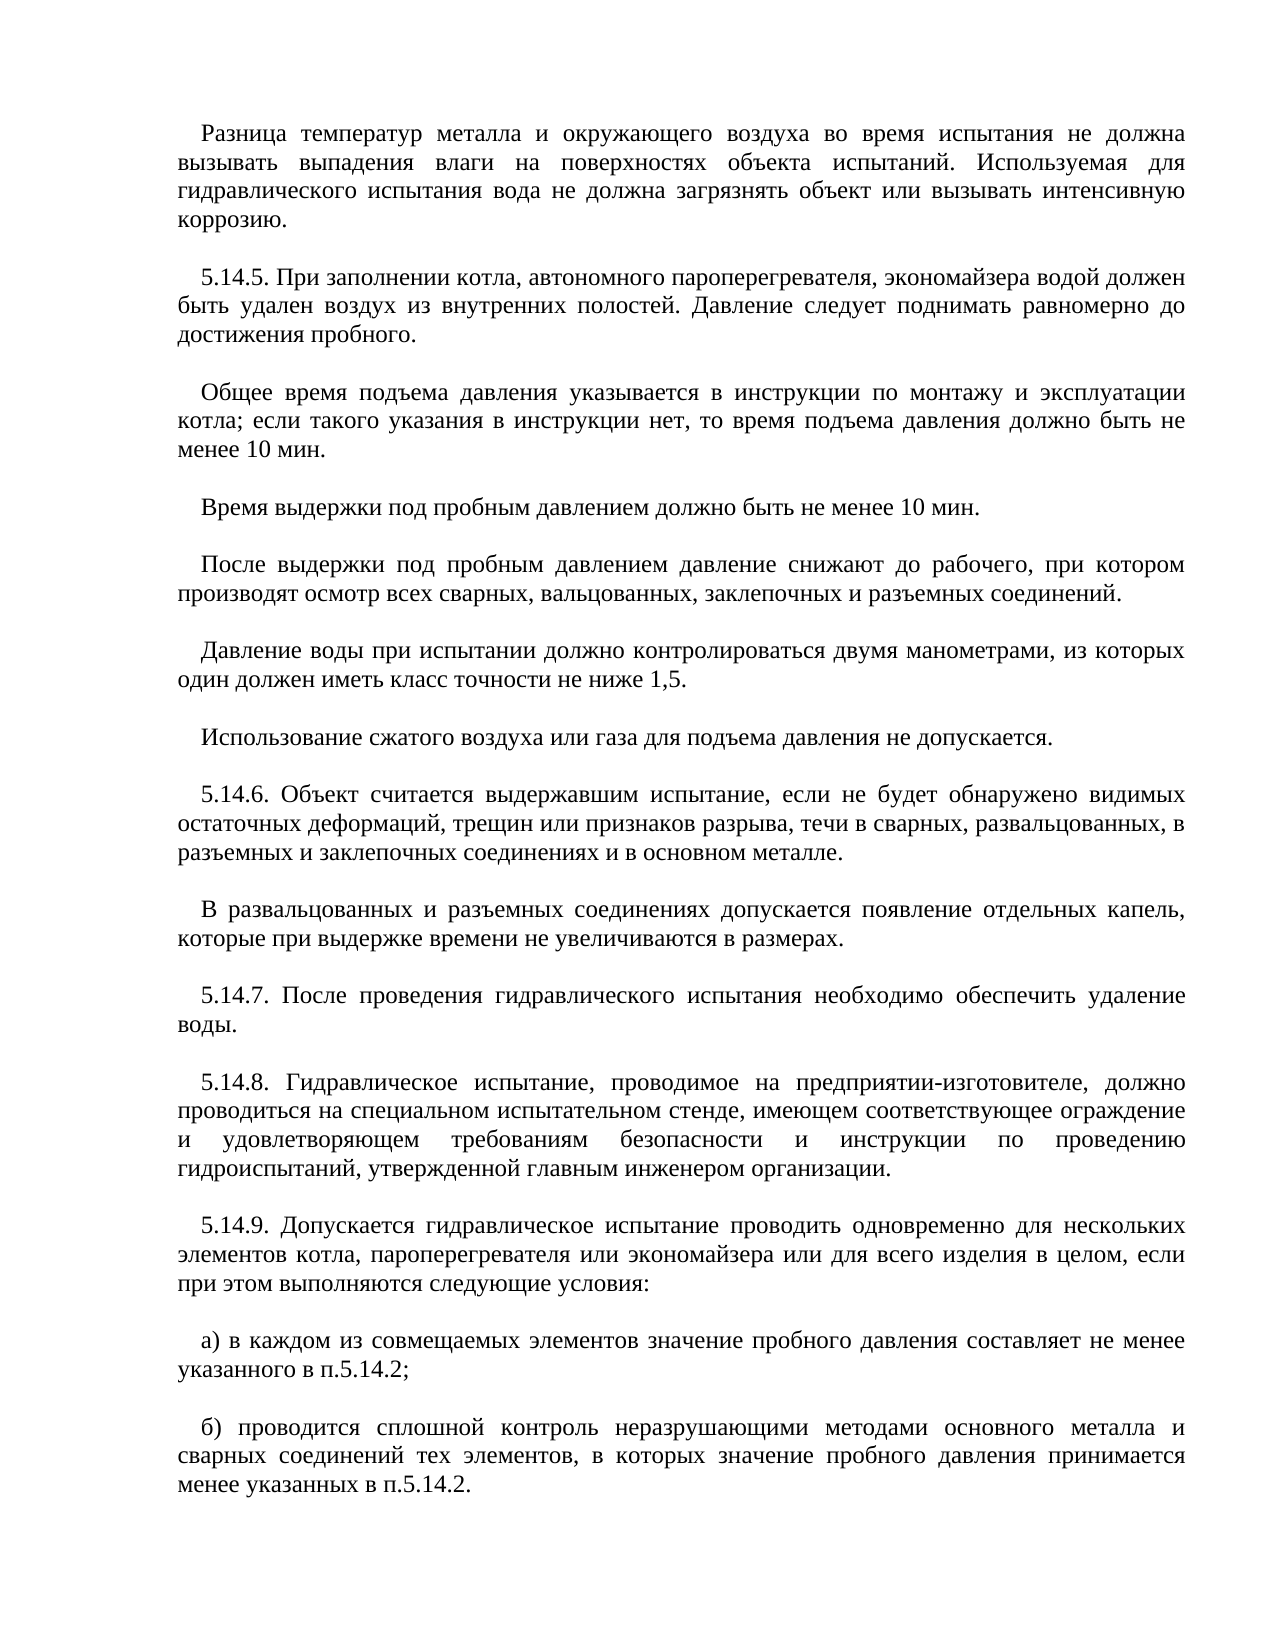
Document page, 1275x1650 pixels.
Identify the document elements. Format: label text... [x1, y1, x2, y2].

text Давление воды при испытании должно контролироваться двумя манометрами, из которых один должен иметь класс точности не ниже 1,5. [177, 636, 1186, 693]
text В развальцованных и разъемных соединениях допускается появление отдельных капель, которые при выдержке времени не увеличиваются в размерах. [177, 894, 1186, 952]
text б) проводится сплошной контроль неразрушающими методами основного металла и сварных соединений тех элементов, в которых значение пробного давления принимается менее указанных в #M12293 1 901865542 81 24258 78 539573305 1929178821 2119389488 11693215 1088328п.5.14.2#S. [177, 1412, 1186, 1498]
text 5.14.7. После проведения гидравлического испытания необходимо обеспечить удаление воды. [177, 981, 1186, 1038]
text а) в каждом из совмещаемых элементов значение пробного давления составляет не менее указанного в #M12293 0 901865542 81 24258 78 539573305 1929178821 2119389488 11693215 1088328п.5.14.2#S; [177, 1326, 1186, 1383]
text 5.14.9. Допускается гидравлическое испытание проводить одновременно для нескольких элементов котла, пароперегревателя или экономайзера или для всего изделия в целом, если при этом выполняются следующие условия: [177, 1211, 1186, 1297]
text Время выдержки под пробным давлением должно быть не менее 10 мин. [177, 492, 1186, 521]
text 5.14.8. Гидравлическое испытание, проводимое на предприятии-изготовителе, должно проводиться на специальном испытательном стенде, имеющем соответствующее ограждение и удовлетворяющем требованиям безопасности и инструкции по проведению гидроиспытаний, утвержденной главным инженером организации. [177, 1067, 1186, 1182]
text 5.14.6. Объект считается выдержавшим испытание, если не будет обнаружено видимых остаточных деформаций, трещин или признаков разрыва, течи в сварных, развальцованных, в разъемных и заклепочных соединениях и в основном металле. [177, 779, 1186, 866]
text Общее время подъема давления указывается в инструкции по монтажу и эксплуатации котла; если такого указания в инструкции нет, то время подъема давления должно быть не менее 10 мин. [177, 377, 1186, 463]
text 5.14.5. При заполнении котла, автономного пароперегревателя, экономайзера водой должен быть удален воздух из внутренних полостей. Давление следует поднимать равномерно до достижения пробного. [177, 262, 1186, 348]
text Использование сжатого воздуха или газа для подъема давления не допускается. [177, 722, 1186, 751]
text Разница температур металла и окружающего воздуха во время испытания не должна вызывать выпадения влаги на поверхностях объекта испытаний. Используемая для гидравлического испытания вода не должна загрязнять объект или вызывать интенсивную коррозию. [177, 118, 1186, 233]
text После выдержки под пробным давлением давление снижают до рабочего, при котором производят осмотр всех сварных, вальцованных, заклепочных и разъемных соединений. [177, 549, 1186, 607]
